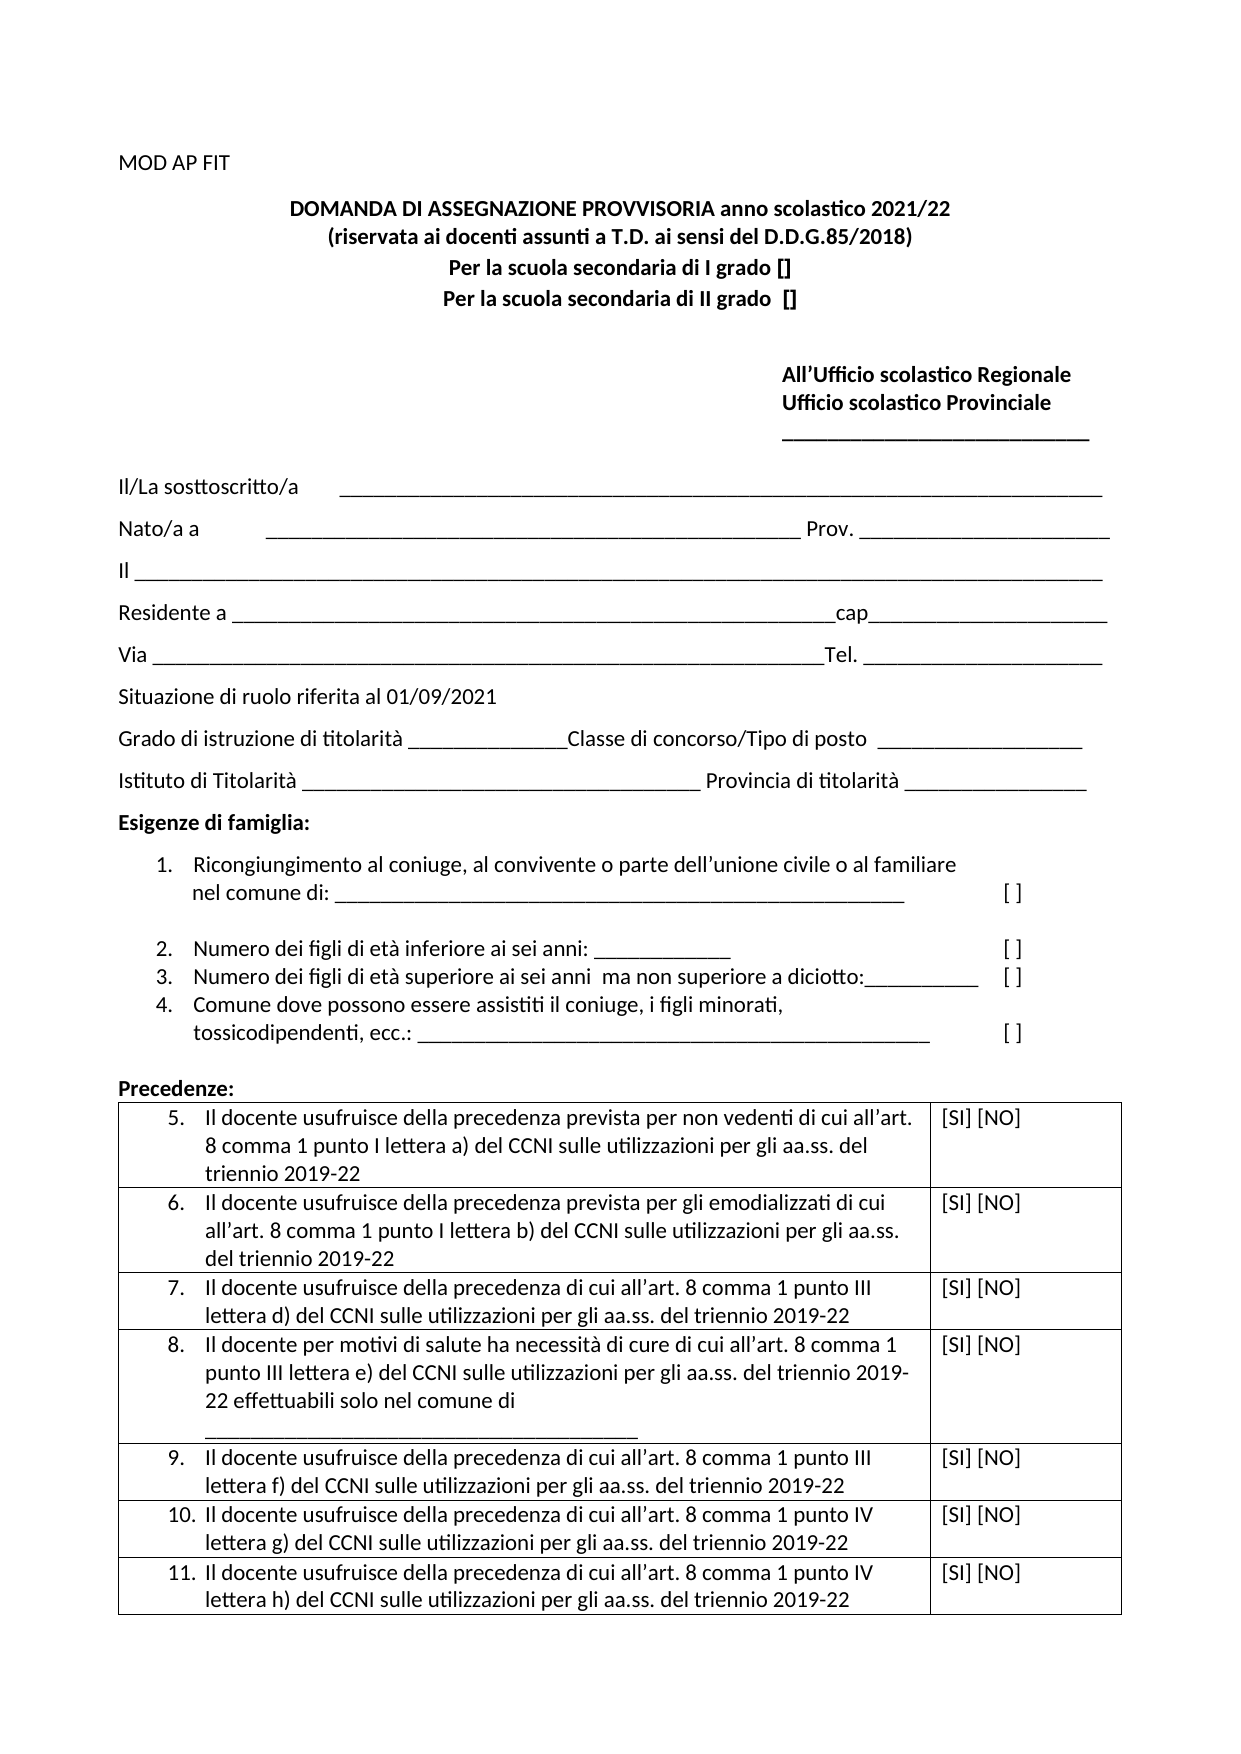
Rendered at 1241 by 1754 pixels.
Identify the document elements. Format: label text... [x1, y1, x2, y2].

list Comune dove possono essere assistiti il coniuge, i figli minorati, [156, 990, 1122, 1018]
list Numero dei figli di età inferiore ai sei anni: ____________ [ ] [156, 934, 1122, 962]
text DOMANDA DI ASSEGNAZIONE PROVVISORIA anno scolastico 2021/22 [118, 194, 1122, 222]
list Numero dei figli di età superiore ai sei anni ma non superiore a diciotto:__________ [ ] [156, 962, 1122, 990]
table_cell [SI] [NO] [931, 1188, 1121, 1272]
text ___________________________ [782, 416, 1122, 444]
table_cell [SI] [NO] [931, 1444, 1121, 1499]
text MOD AP FIT [118, 148, 1122, 176]
text Precedenze: [118, 1074, 1122, 1102]
text Situazione di ruolo riferita al 01/09/2021 [118, 682, 1122, 710]
table_cell Il docente usufruisce della precedenza di cui all’art. 8 comma 1 punto III lettera d) del CCNI sulle utilizzazioni per gli aa.ss. del triennio 2019-22 [119, 1273, 930, 1329]
text Esigenze di famiglia: [118, 808, 1122, 836]
text Nato/a a _______________________________________________ Prov. ______________________ [118, 514, 1122, 542]
text Il _____________________________________________________________________________________ [118, 556, 1122, 584]
text nel comune di: __________________________________________________ [ ] [118, 878, 1122, 906]
list tossicodipendenti, ecc.: _____________________________________________ [ ] [193, 1018, 1122, 1074]
table_cell [SI] [NO] [931, 1558, 1121, 1614]
list Ricongiungimento al coniuge, al convivente o parte dell’unione civile o al familiare [156, 850, 1122, 878]
text Via ___________________________________________________________Tel. _____________________ [118, 640, 1122, 668]
text Istituto di Titolarità ___________________________________ Provincia di titolarità ________________ [118, 766, 1122, 794]
text (riservata ai docenti assunti a T.D. ai sensi del D.D.G.85/2018) [118, 222, 1122, 251]
table_cell [SI] [NO] [931, 1330, 1121, 1442]
table_cell Il docente per motivi di salute ha necessità di cure di cui all’art. 8 comma 1 punto III lettera e) del CCNI sulle utilizzazioni per gli aa.ss. del triennio 2019-22 effettuabili solo nel comune di ______________________________________ [119, 1330, 930, 1442]
text Per la scuola secondaria di II grado [] [118, 282, 1122, 313]
table_cell Il docente usufruisce della precedenza prevista per gli emodializzati di cui all’art. 8 comma 1 punto I lettera b) del CCNI sulle utilizzazioni per gli aa.ss. del triennio 2019-22 [119, 1188, 930, 1272]
text Per la scuola secondaria di I grado [] [118, 251, 1122, 282]
table_cell [SI] [NO] [931, 1501, 1121, 1557]
text Il/La sosttoscritto/a ___________________________________________________________________ [118, 472, 1122, 500]
table_cell Il docente usufruisce della precedenza di cui all’art. 8 comma 1 punto IV lettera g) del CCNI sulle utilizzazioni per gli aa.ss. del triennio 2019-22 [119, 1501, 930, 1557]
text Ufficio scolastico Provinciale [782, 388, 1122, 416]
table_cell Il docente usufruisce della precedenza di cui all’art. 8 comma 1 punto III lettera f) del CCNI sulle utilizzazioni per gli aa.ss. del triennio 2019-22 [119, 1444, 930, 1499]
text Grado di istruzione di titolarità ______________Classe di concorso/Tipo di posto __________________ [118, 724, 1122, 752]
text All’Ufficio scolastico Regionale [782, 360, 1122, 388]
table_header Il docente usufruisce della precedenza prevista per non vedenti di cui all’art. 8 comma 1 punto I lettera a) del CCNI sulle utilizzazioni per gli aa.ss. del triennio 2019-22 [119, 1103, 930, 1187]
table_header [SI] [NO] [931, 1103, 1121, 1187]
text Residente a _____________________________________________________cap_____________________ [118, 598, 1122, 626]
table_cell Il docente usufruisce della precedenza di cui all’art. 8 comma 1 punto IV lettera h) del CCNI sulle utilizzazioni per gli aa.ss. del triennio 2019-22 [119, 1558, 930, 1614]
table_cell [SI] [NO] [931, 1273, 1121, 1329]
